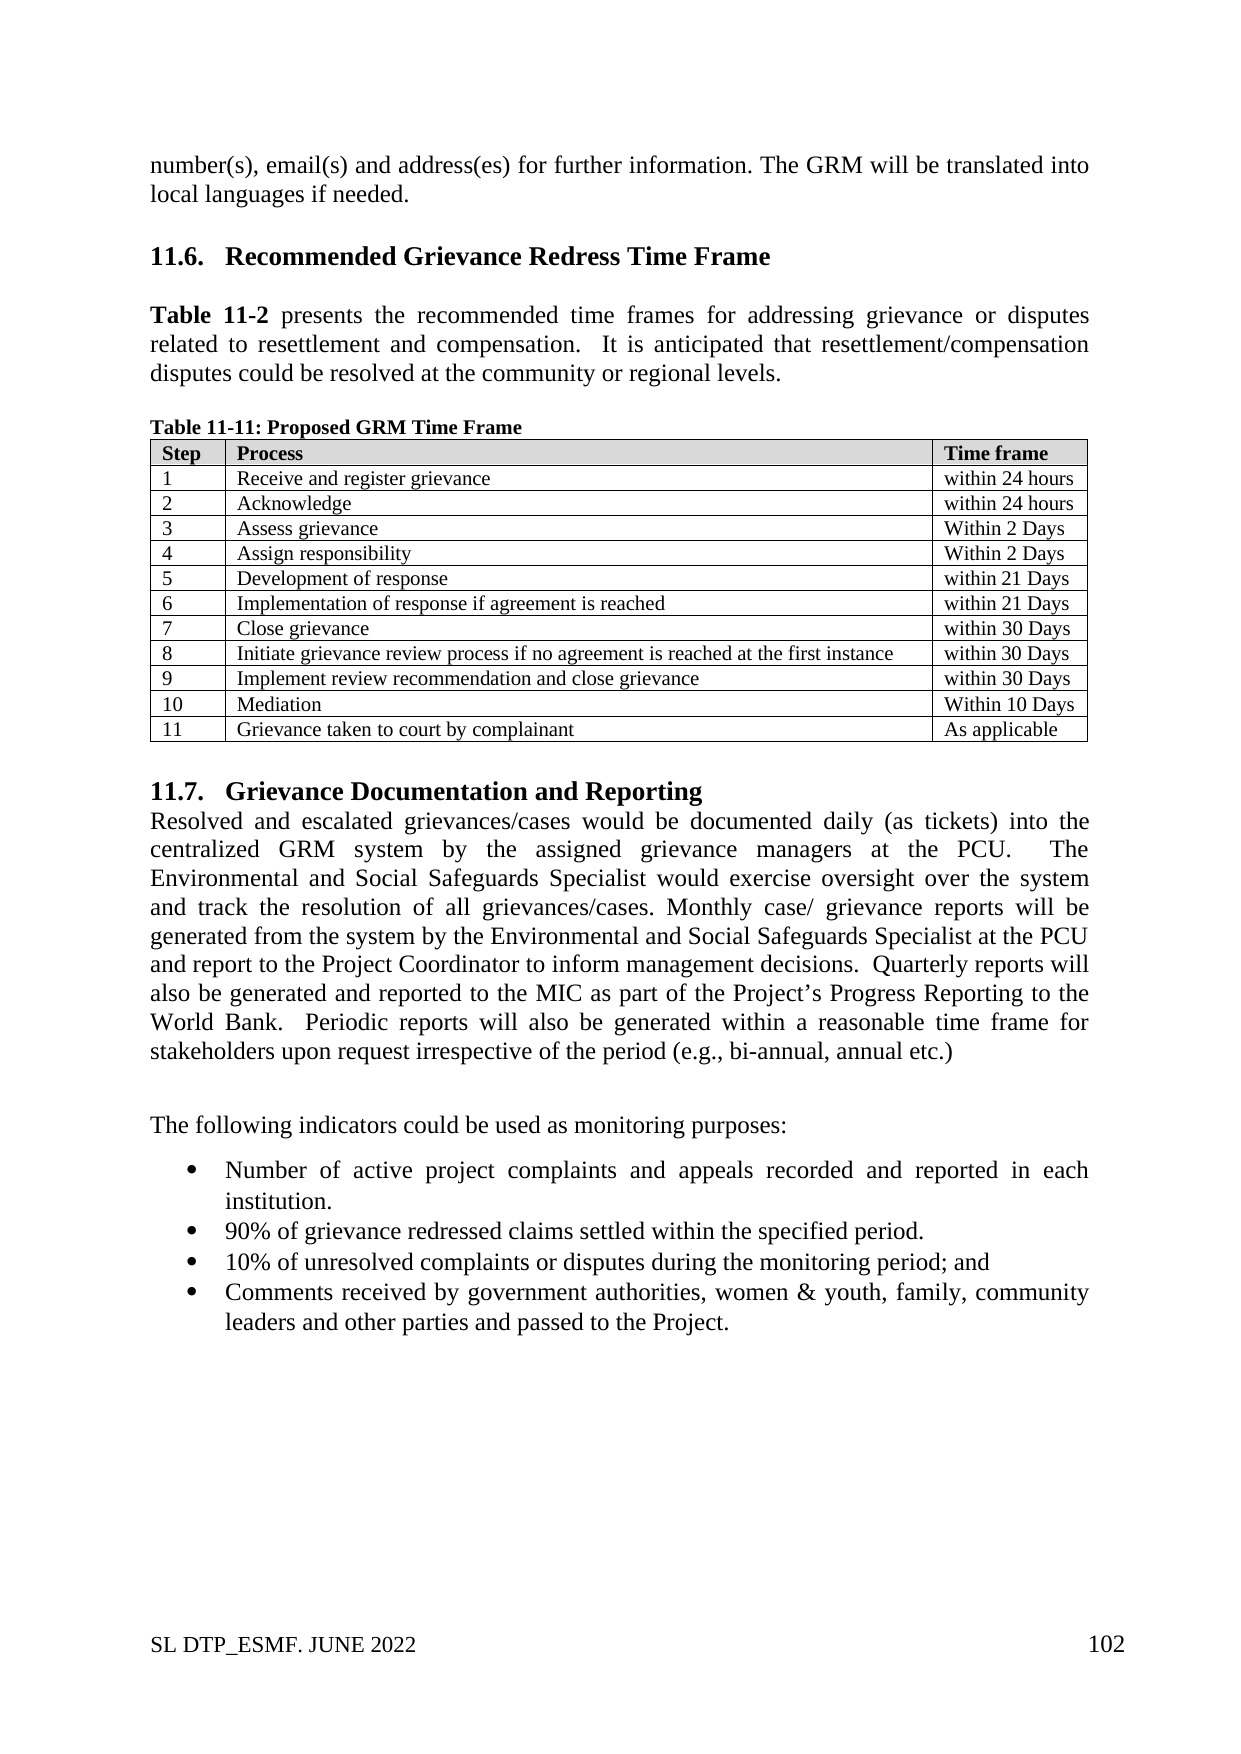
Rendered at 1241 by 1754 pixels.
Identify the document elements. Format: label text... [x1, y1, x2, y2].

table_header Process [226, 440, 932, 464]
text Resolved and escalated grievances/cases would be documented daily (as tickets) into the centralized GRM system by the assigned grievance managers at the PCU. The Environmental and Social Safeguards Specialist would exercise oversight over the system and track the resolution of all grievances/cases. Monthly case/ grievance reports will be generated from the system by the Environmental and Social Safeguards Specialist at the PCU and report to the Project Coordinator to inform management decisions. Quarterly reports will also be generated and reported to the MIC as part of the Project’s Progress Reporting to the World Bank. Periodic reports will also be generated within a reasonable time frame for stakeholders upon request irrespective of the period (e.g., bi-annual, annual etc.) [150, 806, 1090, 1064]
table_cell Initiate grievance review process if no agreement is reached at the first instance [226, 641, 932, 665]
text The following indicators could be used as monitoring purposes: [150, 1110, 1090, 1139]
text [150, 150, 1090, 207]
list Number of active project complaints and appeals recorded and reported in each institution. [187, 1155, 1090, 1214]
table_cell Within 10 Days [933, 691, 1087, 716]
table_cell within 24 hours [933, 466, 1087, 489]
table_cell Within 2 Days [933, 516, 1087, 540]
table_cell within 21 Days [933, 591, 1087, 615]
table_cell Close grievance [226, 616, 932, 640]
table_cell Implement review recommendation and close grievance [226, 666, 932, 690]
table_cell Development of response [226, 566, 932, 590]
text Table 11-2 presents the recommended time frames for addressing grievance or disputes related to resettlement and compensation. It is anticipated that resettlement/compensation disputes could be resolved at the community or regional levels. [150, 300, 1090, 387]
table_cell within 30 Days [933, 666, 1087, 690]
table_cell 7 [151, 616, 225, 640]
table_cell 6 [151, 591, 225, 615]
table_cell 1 [151, 466, 225, 489]
table_cell Within 2 Days [933, 541, 1087, 565]
table_cell 5 [151, 566, 225, 590]
table_cell within 24 hours [933, 491, 1087, 515]
table_header Time frame [933, 440, 1087, 464]
table_cell within 30 Days [933, 641, 1087, 665]
table_cell 8 [151, 641, 225, 665]
table_cell Implementation of response if agreement is reached [226, 591, 932, 615]
table_cell Mediation [226, 691, 932, 716]
subtitle Recommended Grievance Redress Time Frame [150, 240, 1090, 272]
list 90% of grievance redressed claims settled within the specified period. [187, 1216, 1090, 1245]
table_cell Assign responsibility [226, 541, 932, 565]
table_cell 10 [151, 691, 225, 716]
table_cell 3 [151, 516, 225, 540]
table_header Step [151, 440, 225, 464]
table_cell within 30 Days [933, 616, 1087, 640]
list 10% of unresolved complaints or disputes during the monitoring period; and [187, 1247, 1090, 1275]
table_cell 9 [151, 666, 225, 690]
table_cell within 21 Days [933, 566, 1087, 590]
table_cell Assess grievance [226, 516, 932, 540]
list Comments received by government authorities, women & youth, family, community leaders and other parties and passed to the Project. [187, 1277, 1090, 1336]
table_cell As applicable [933, 717, 1087, 741]
table_cell Grievance taken to court by complainant [226, 717, 932, 741]
table_cell Receive and register grievance [226, 466, 932, 489]
subtitle Grievance Documentation and Reporting [150, 774, 1090, 806]
table_cell 4 [151, 541, 225, 565]
table_cell 11 [151, 717, 225, 741]
table_cell Acknowledge [226, 491, 932, 515]
table_cell 2 [151, 491, 225, 515]
